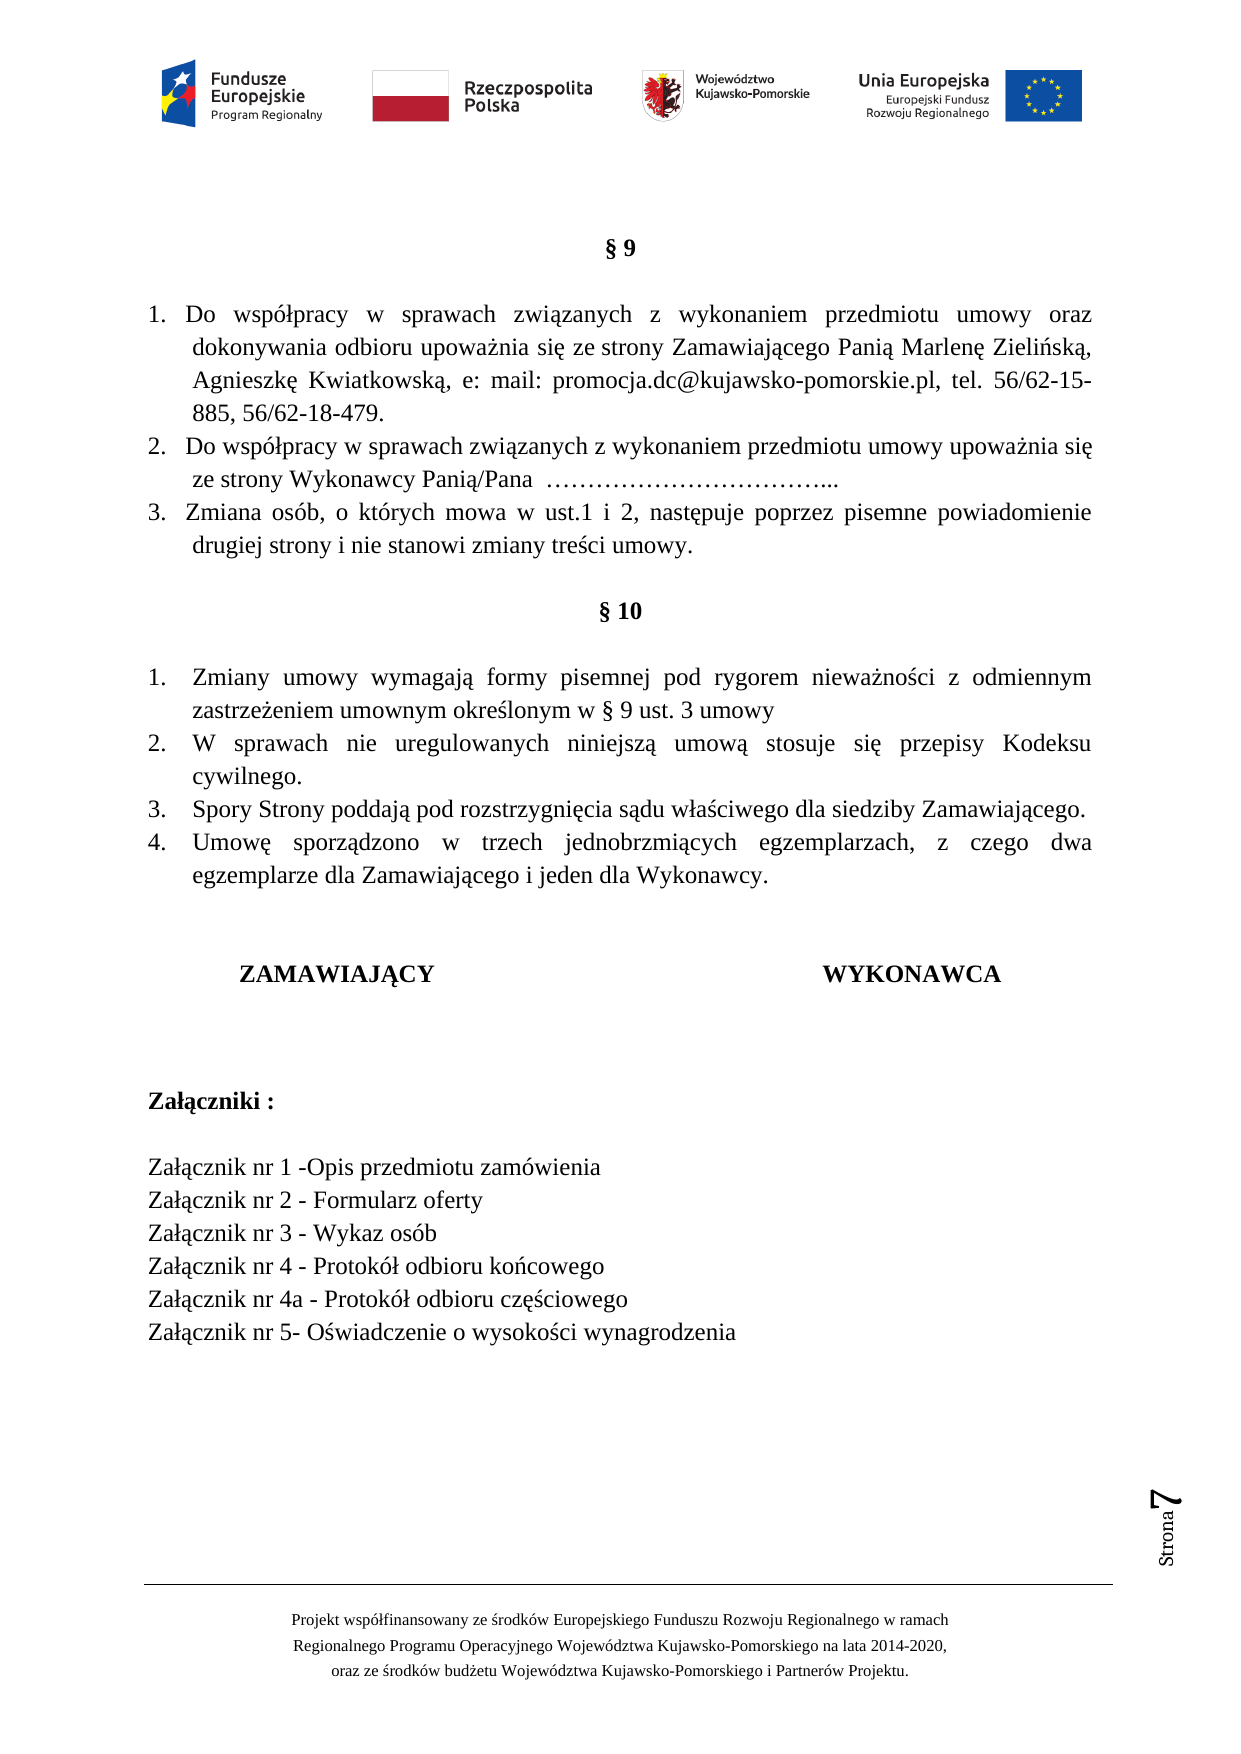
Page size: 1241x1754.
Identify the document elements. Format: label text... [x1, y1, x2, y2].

text Załączniki : [148, 1086, 1093, 1115]
text Załącznik nr 5- Oświadczenie o wysokości wynagrodzenia [148, 1317, 1093, 1346]
text 4. Umowę sporządzono w trzech jednobrzmiących egzemplarzach, z czego dwa egzemplarze dla Zamawiającego i jeden dla Wykonawcy. [148, 827, 1093, 889]
text 3. Spory Strony poddają pod rozstrzygnięcia sądu właściwego dla siedziby Zamawiającego. [148, 794, 1093, 823]
text Załącznik nr 3 - Wykaz osób [148, 1218, 1093, 1247]
text 2. W sprawach nie uregulowanych niniejszą umową stosuje się przepisy Kodeksu cywilnego. [148, 728, 1093, 790]
text § 9 [148, 233, 1093, 262]
text Załącznik nr 4 - Protokół odbioru końcowego [148, 1251, 1093, 1280]
list Do współpracy w sprawach związanych z wykonaniem przedmiotu umowy upoważnia się ze strony Wykonawcy Panią/Pana ……………………………... [148, 431, 1093, 493]
text § 10 [148, 596, 1093, 625]
text Załącznik nr 4a - Protokół odbioru częściowego [148, 1284, 1093, 1313]
list Zmiana osób, o których mowa w ust.1 i 2, następuje poprzez pisemne powiadomienie drugiej strony i nie stanowi zmiany treści umowy. [148, 497, 1093, 559]
text ZAMAWIAJĄCY WYKONAWCA [148, 959, 1093, 988]
text Załącznik nr 1 -Opis przedmiotu zamówienia [148, 1152, 1093, 1181]
text 1. Zmiany umowy wymagają formy pisemnej pod rygorem nieważności z odmiennym zastrzeżeniem umownym określonym w § 9 ust. 3 umowy [148, 662, 1093, 724]
text Załącznik nr 2 - Formularz oferty [148, 1185, 1093, 1214]
list Do współpracy w sprawach związanych z wykonaniem przedmiotu umowy oraz dokonywania odbioru upoważnia się ze strony Zamawiającego Panią Marlenę Zielińską, Agnieszkę Kwiatkowską, e: mail: promocja.dc@kujawsko-pomorskie.pl, tel. 56/62-15-885, 56/62-18-479. [148, 299, 1093, 427]
